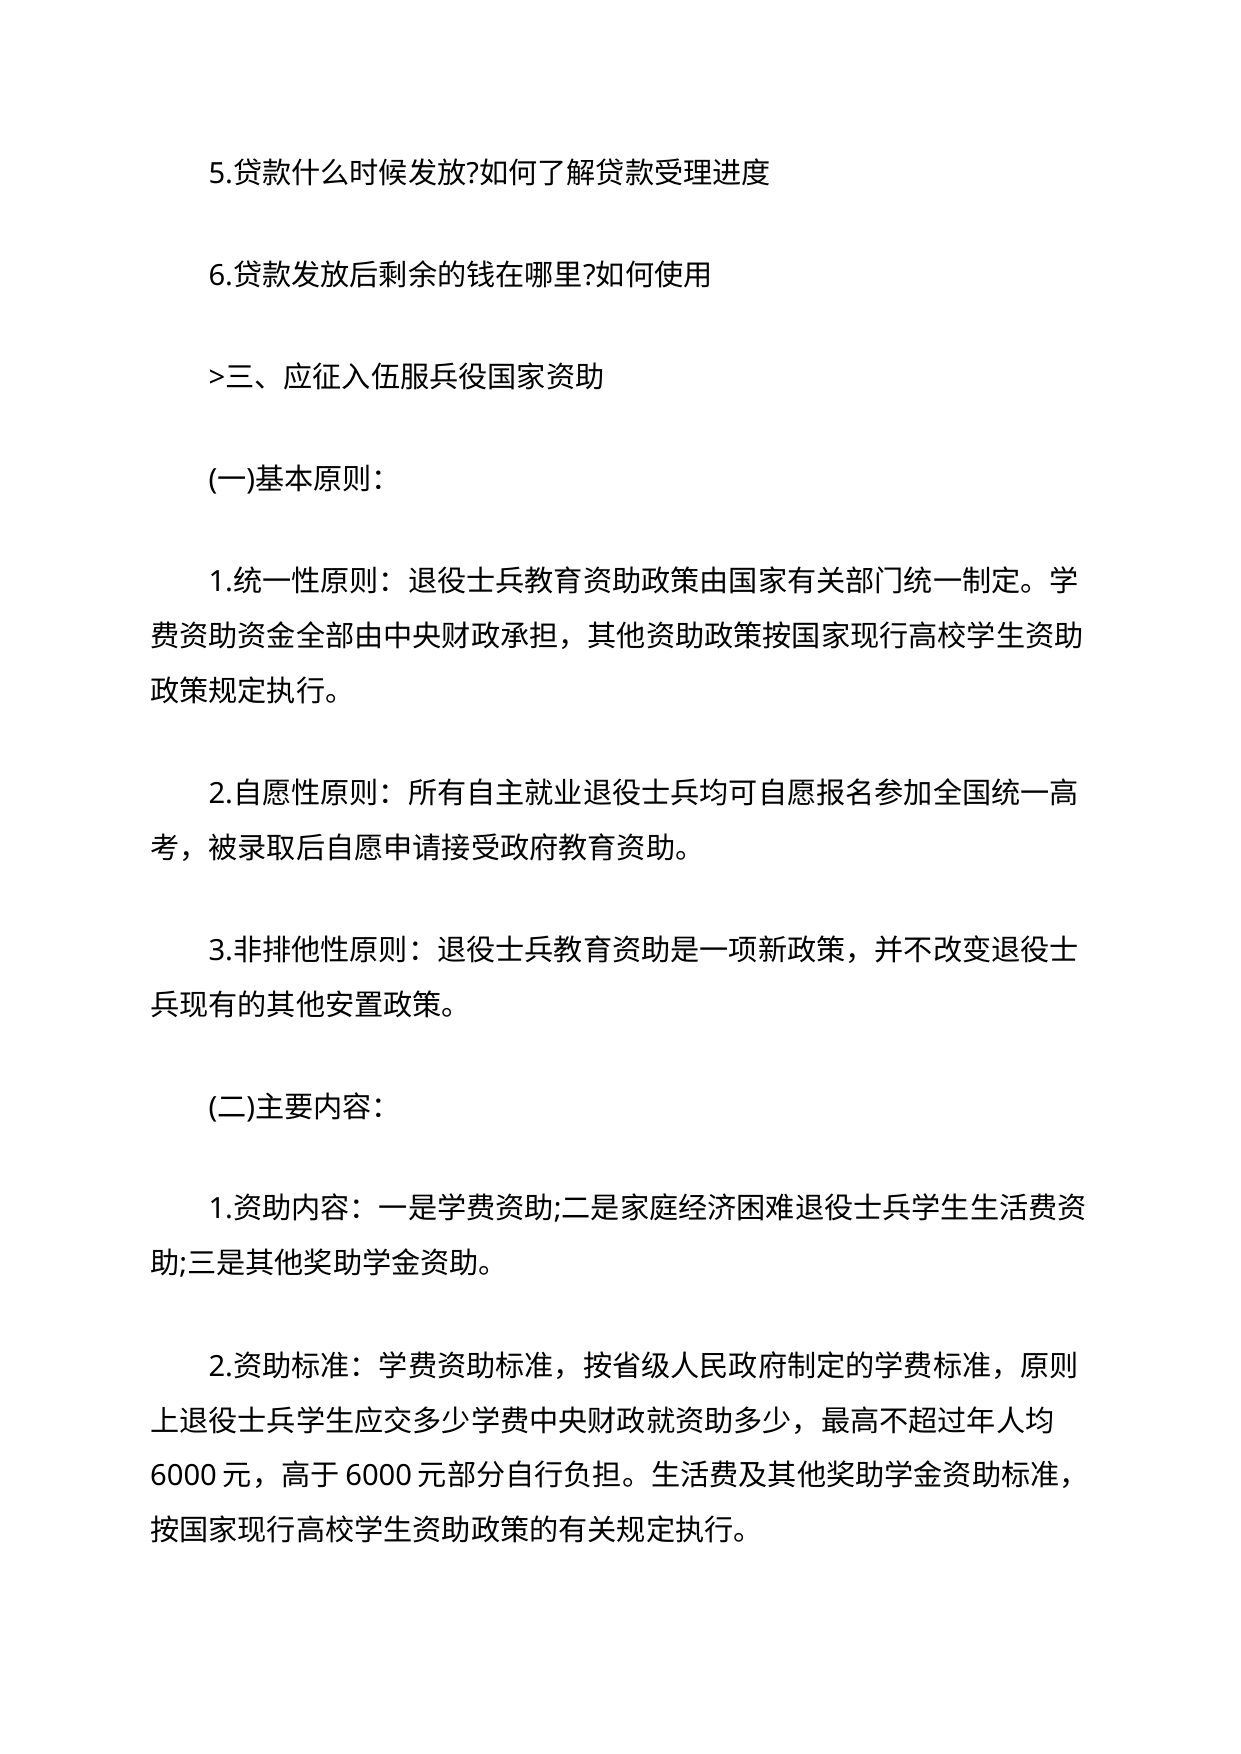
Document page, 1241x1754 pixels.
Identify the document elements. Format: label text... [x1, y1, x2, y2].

text 5.贷款什么时候发放?如何了解贷款受理进度 [150, 150, 1090, 192]
text 2.自愿性原则：所有自主就业退役士兵均可自愿报名参加全国统一高考，被录取后自愿申请接受政府教育资助。 [150, 769, 1090, 867]
text (一)基本原则： [150, 456, 1090, 498]
text 2.资助标准：学费资助标准，按省级人民政府制定的学费标准，原则上退役士兵学生应交多少学费中央财政就资助多少，最高不超过年人均6000元，高于6000元部分自行负担。生活费及其他奖助学金资助标准，按国家现行高校学生资助政策的有关规定执行。 [150, 1342, 1090, 1549]
text 1.统一性原则：退役士兵教育资助政策由国家有关部门统一制定。学费资助资金全部由中央财政承担，其他资助政策按国家现行高校学生资助政策规定执行。 [150, 558, 1090, 710]
text (二)主要内容： [150, 1083, 1090, 1126]
text >三、应征入伍服兵役国家资助 [150, 354, 1090, 396]
text 1.资助内容：一是学费资助;二是家庭经济困难退役士兵学生生活费资助;三是其他奖助学金资助。 [150, 1185, 1090, 1282]
text 6.贷款发放后剩余的钱在哪里?如何使用 [150, 252, 1090, 294]
text 3.非排他性原则：退役士兵教育资助是一项新政策，并不改变退役士兵现有的其他安置政策。 [150, 926, 1090, 1024]
